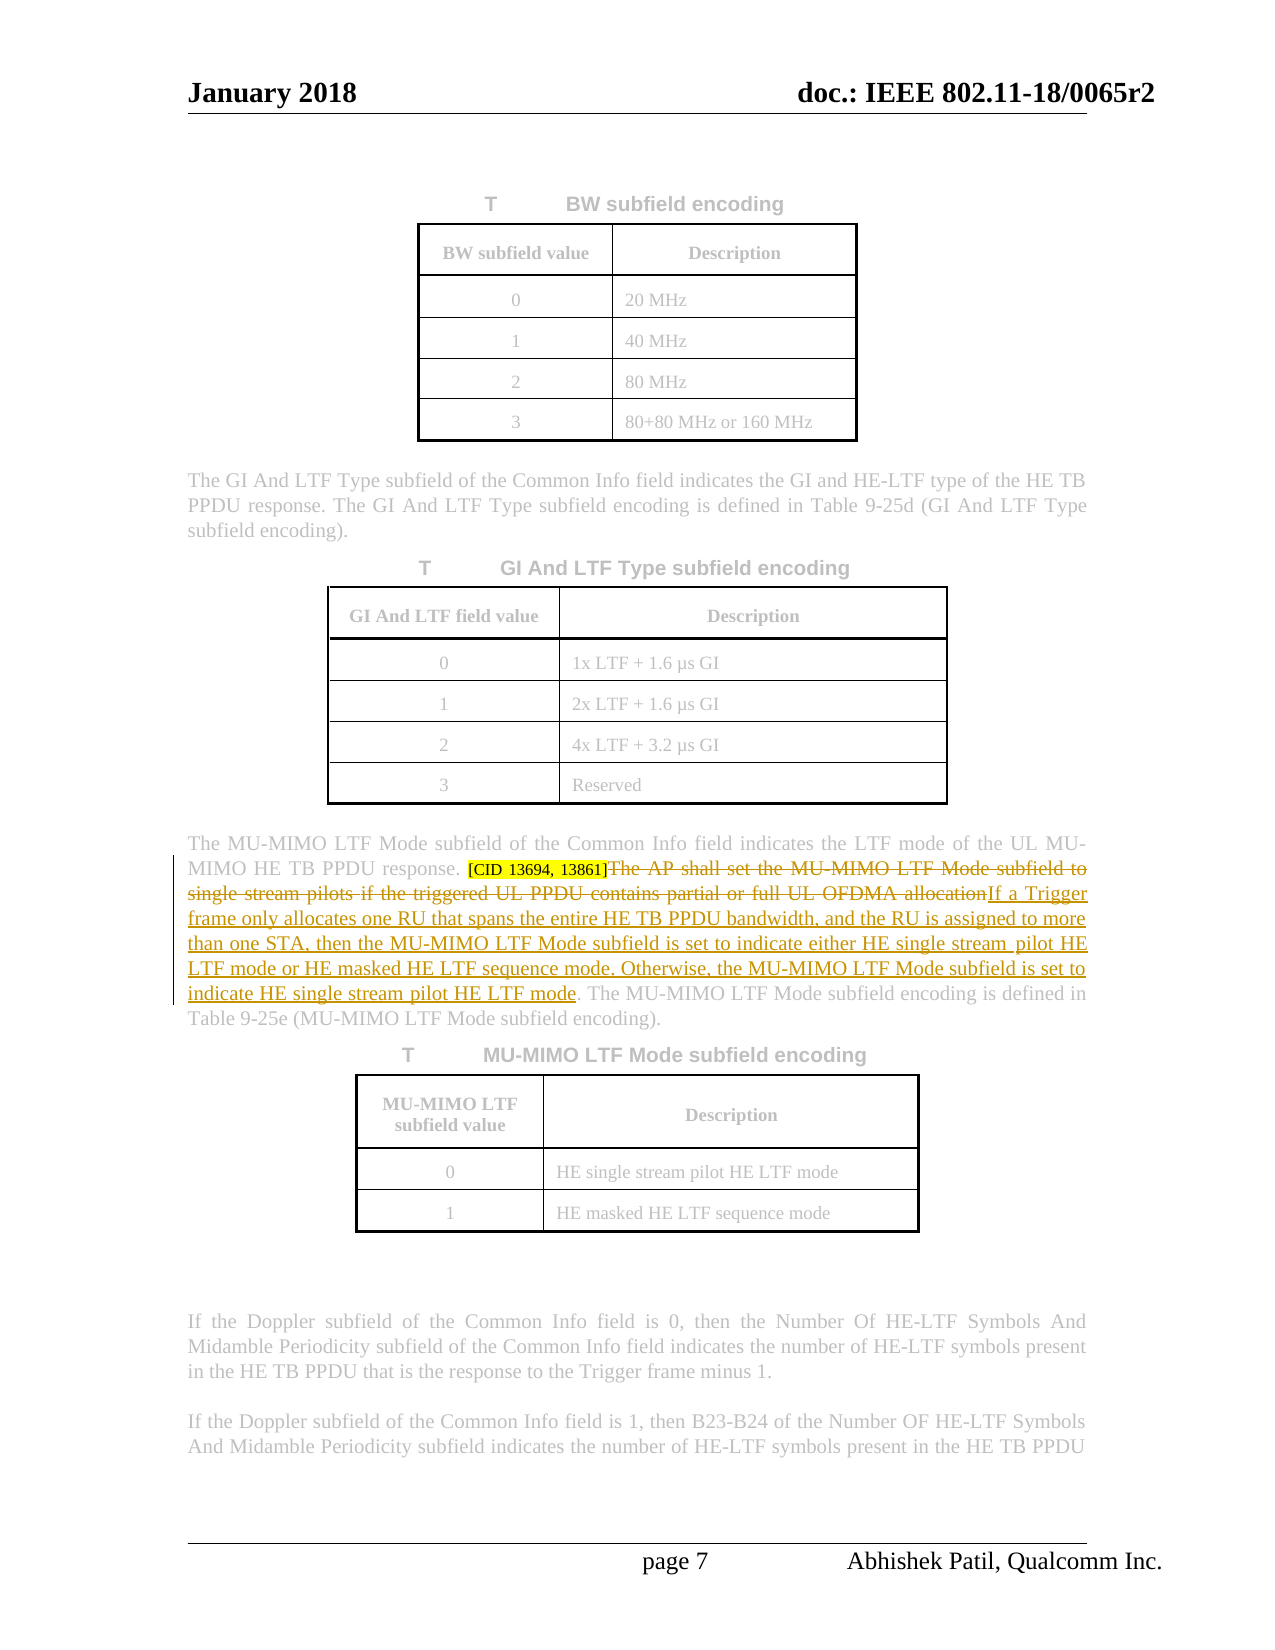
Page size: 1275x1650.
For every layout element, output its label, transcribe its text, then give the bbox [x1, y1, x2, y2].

text The MU-MIMO LTF Mode subfield of the Common Info field indicates the LTF mode of the UL MU-MIMO HE TB PPDU response. [CID 13694, 13861]. The MU-MIMO LTF Mode subfield encoding is defined in Table 9-25e (MU-MIMO LTF Mode subfield encoding). [187, 830, 1087, 1030]
table_cell 0 [329, 638, 559, 680]
table_cell Description [613, 225, 855, 274]
table_cell 3 [329, 763, 559, 802]
table_cell 20 MHz [613, 276, 855, 317]
table_cell 1x LTF + 1.6 µs GI [560, 640, 946, 680]
table_cell Reserved [560, 763, 946, 802]
table_cell 4x LTF + 3.2 µs GI [560, 722, 946, 761]
table_cell 1 [420, 318, 612, 357]
text The GI And LTF Type subfield of the Common Info field indicates the GI and HE-LTF type of the HE TB PPDU response. The GI And LTF Type subfield encoding is defined in Table 9-25d (GI And LTF Type subfield encoding). [187, 467, 1087, 542]
table_cell GI And LTF field value [329, 587, 559, 637]
table_cell BW subfield value [420, 225, 612, 274]
table_cell 2x LTF + 1.6 µs GI [560, 681, 946, 721]
table_cell 0 [358, 1149, 543, 1189]
table_cell HE masked HE LTF sequence mode(#4979, #10388) [544, 1190, 917, 1230]
table_header MU-MIMO LTF Mode subfield encoding [356, 1030, 919, 1073]
table_cell 80+80 MHz or 160 MHz [613, 399, 855, 439]
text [187, 1408, 1087, 1458]
table_header BW subfield encoding [419, 179, 856, 222]
table_cell 3 [420, 399, 612, 439]
table_cell HE single stream pilot HE LTF mode [544, 1149, 917, 1189]
table_cell 2 [329, 722, 559, 761]
table_cell Description [560, 588, 946, 637]
table_cell 40 MHz [613, 318, 855, 357]
table_cell 1 [358, 1190, 543, 1230]
table_header GI And LTF Type subfield encoding [328, 542, 947, 586]
table_cell 0 [420, 276, 612, 317]
text If the Doppler subfield of the Common Info field is 0, then the Number Of HE-LTF Symbols And Midamble Periodicity subfield of the Common Info field indicates the number of HE-LTF symbols present in the HE TB PPDU that is the response to the Trigger frame minus 1. [187, 1308, 1087, 1383]
table_cell MU-MIMO LTF subfield value [358, 1076, 543, 1146]
table_cell 2 [420, 359, 612, 398]
table_cell 80 MHz [613, 359, 855, 398]
table_cell 1 [329, 681, 559, 721]
table_cell Description [544, 1076, 917, 1146]
